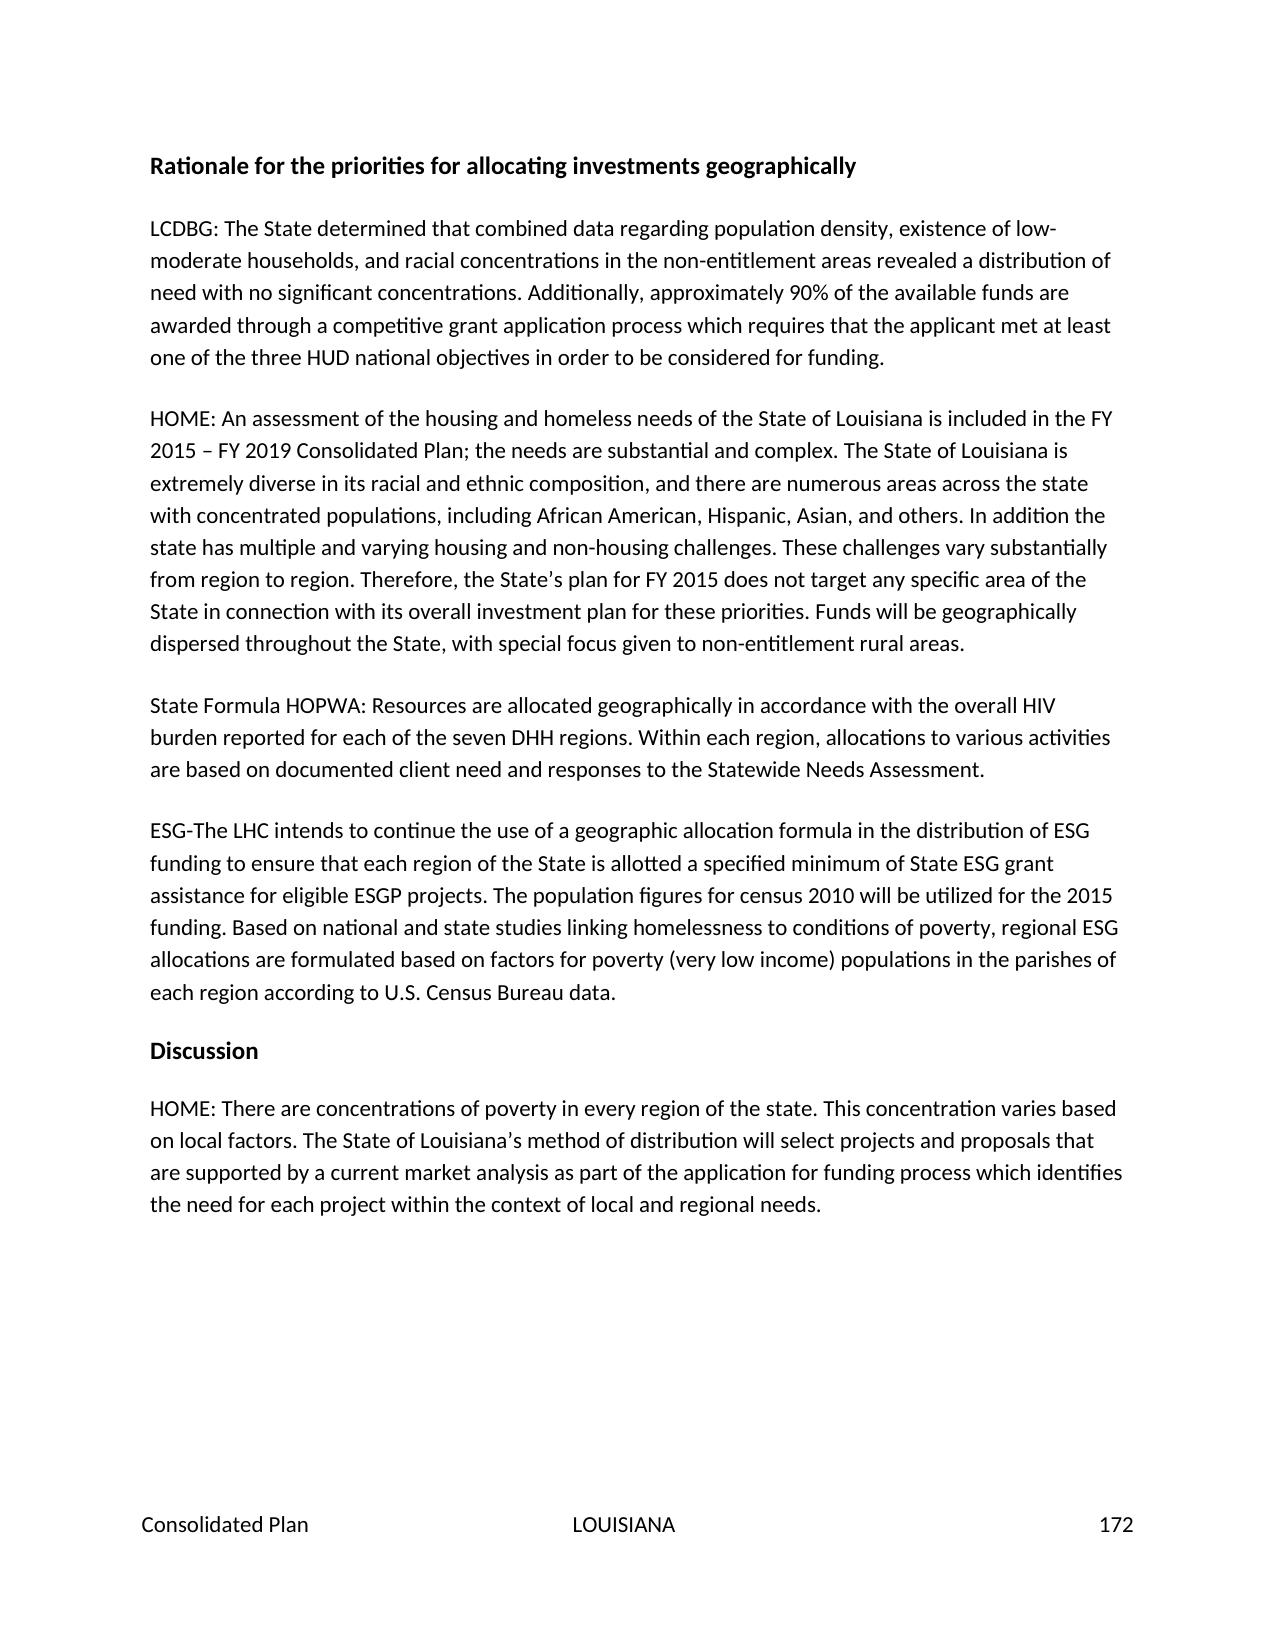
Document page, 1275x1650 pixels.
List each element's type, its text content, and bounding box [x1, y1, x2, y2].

text ESG-The LHC intends to continue the use of a geographic allocation formula in the distribution of ESG funding to ensure that each region of the State is allotted a specified minimum of State ESG grant assistance for eligible ESGP projects. The population figures for census 2010 will be utilized for the 2015 funding. Based on national and state studies linking homelessness to conditions of poverty, regional ESG allocations are formulated based on factors for poverty (very low income) populations in the parishes of each region according to U.S. Census Bureau data. [150, 817, 1125, 1006]
text LCDBG: The State determined that combined data regarding population density, existence of low-moderate households, and racial concentrations in the non-entitlement areas revealed a distribution of need with no significant concentrations. Additionally, approximately 90% of the available funds are awarded through a competitive grant application process which requires that the applicant met at least one of the three HUD national objectives in order to be considered for funding. [150, 214, 1125, 371]
text State Formula HOPWA: Resources are allocated geographically in accordance with the overall HIV burden reported for each of the seven DHH regions. Within each region, allocations to various activities are based on documented client need and responses to the Statewide Needs Assessment. [150, 691, 1125, 783]
text HOME: An assessment of the housing and homeless needs of the State of Louisiana is included in the FY 2015 – FY 2019 Consolidated Plan; the needs are substantial and complex. The State of Louisiana is extremely diverse in its racial and ethnic composition, and there are numerous areas across the state with concentrated populations, including African American, Hispanic, Asian, and others. In addition the state has multiple and varying housing and non-housing challenges. These challenges vary substantially from region to region. Therefore, the State’s plan for FY 2015 does not target any specific area of the State in connection with its overall investment plan for these priorities. Funds will be geographically dispersed throughout the State, with special focus given to non-entitlement rural areas. [150, 404, 1125, 658]
text Rationale for the priorities for allocating investments geographically [150, 150, 1125, 181]
text HOME: There are concentrations of poverty in every region of the state. This concentration varies based on local factors. The State of Louisiana’s method of distribution will select projects and proposals that are supported by a current market analysis as part of the application for funding process which identifies the need for each project within the context of local and regional needs. [150, 1094, 1125, 1219]
text Discussion [150, 1039, 1125, 1065]
